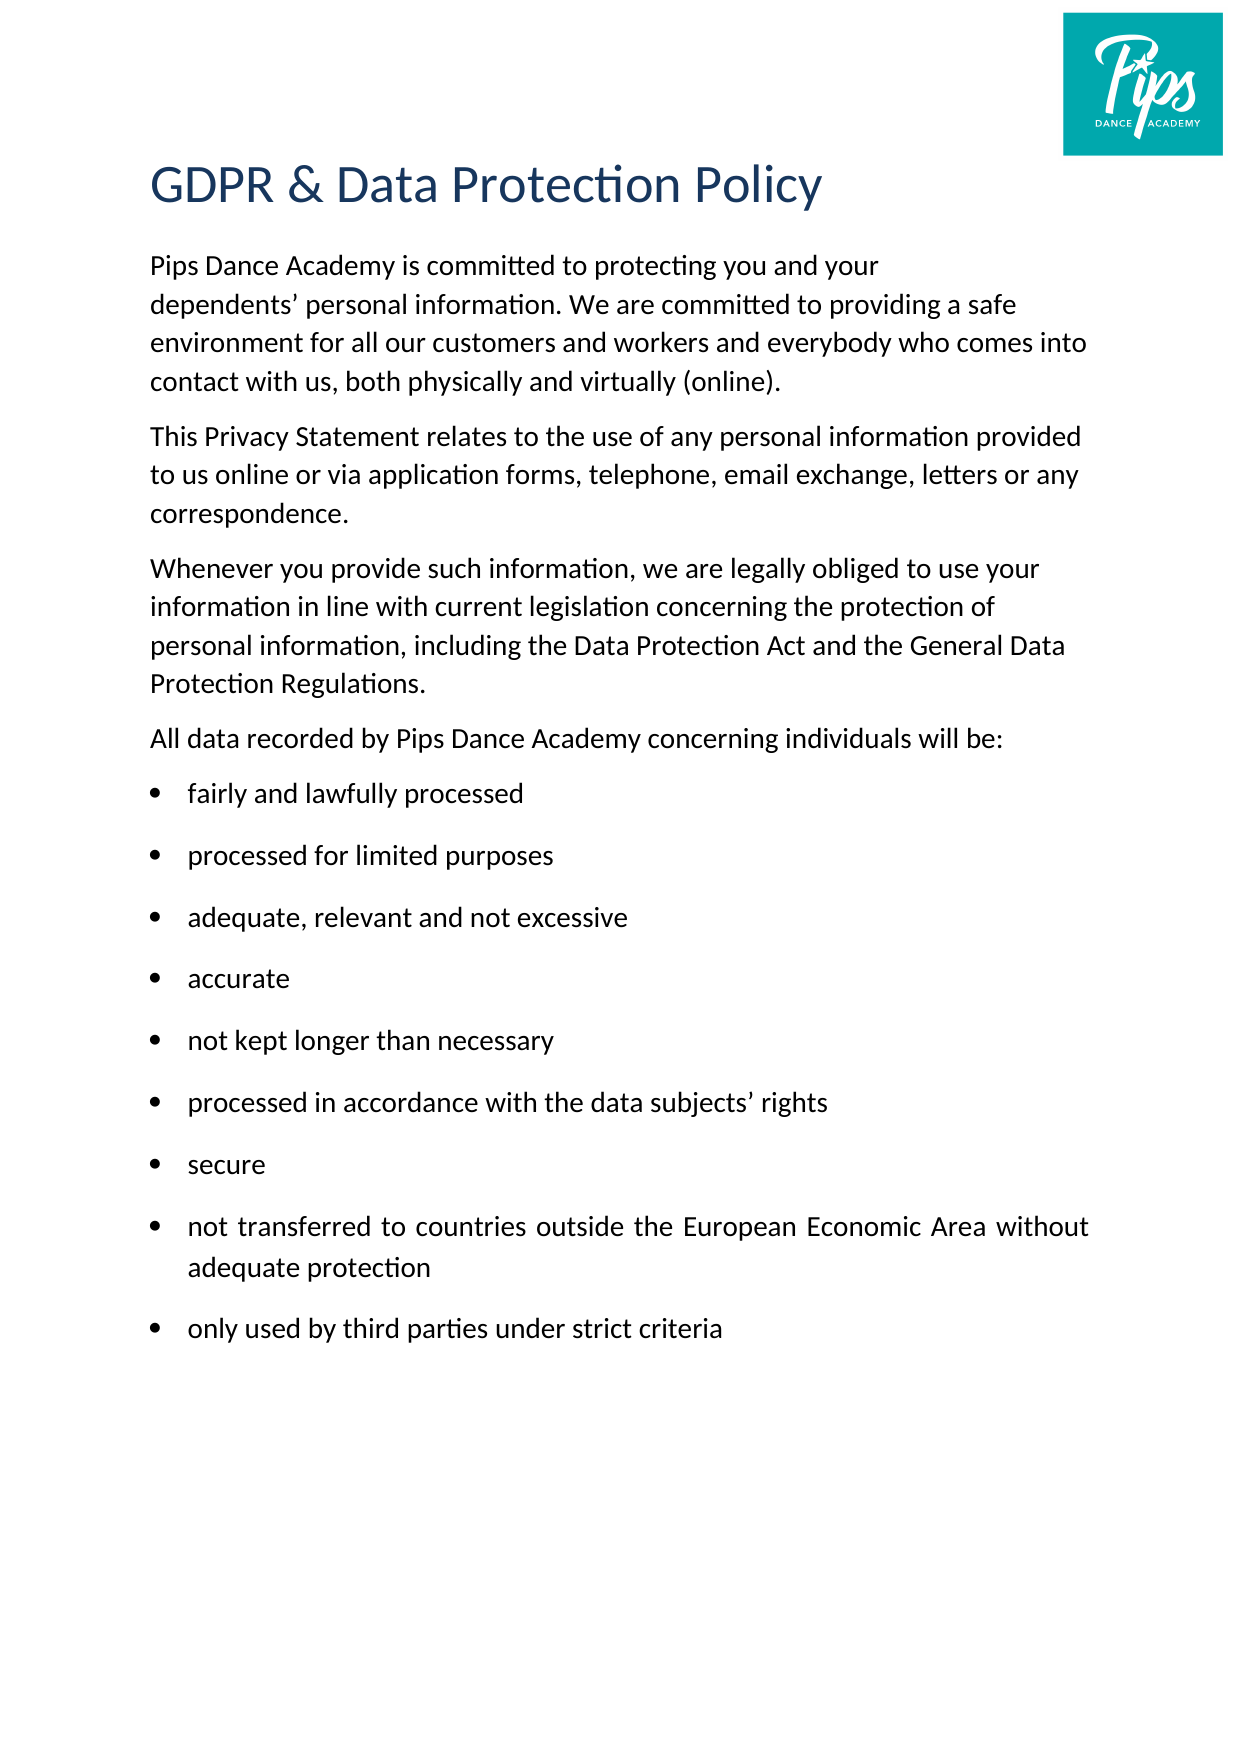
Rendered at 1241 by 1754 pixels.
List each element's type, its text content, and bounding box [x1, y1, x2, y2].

list only used by third parties under strict criteria [150, 1310, 1090, 1346]
list processed for limited purposes [150, 837, 1090, 873]
list not transferred to countries outside the European Economic Area without adequate protection [150, 1208, 1090, 1284]
text All data recorded by Pips Dance Academy concerning individuals will be: [150, 720, 1090, 756]
list secure [150, 1146, 1090, 1182]
list processed in accordance with the data subjects’ rights [150, 1084, 1090, 1120]
list adequate, relevant and not excessive [150, 899, 1090, 934]
title GDPR & Data Protection Policy [150, 150, 1090, 216]
picture [1057, 7, 1228, 161]
list accurate [150, 961, 1090, 996]
list not kept longer than necessary [150, 1022, 1090, 1058]
text ​Pips Dance Academy is committed to protecting you and your dependents’ personal information. We are committed to providing a safe environment for all our customers and workers and everybody who comes into contact with us, both physically and virtually (online). [150, 247, 1090, 398]
list fairly and lawfully processed [150, 775, 1090, 811]
text This Privacy Statement relates to the use of any personal information provided to us online or via application forms, telephone, email exchange, letters or any correspondence. [150, 418, 1090, 530]
text Whenever you provide such information, we are legally obliged to use your information in line with current legislation concerning the protection of personal information, including the Data Protection Act and the General Data Protection Regulations. [150, 550, 1090, 701]
